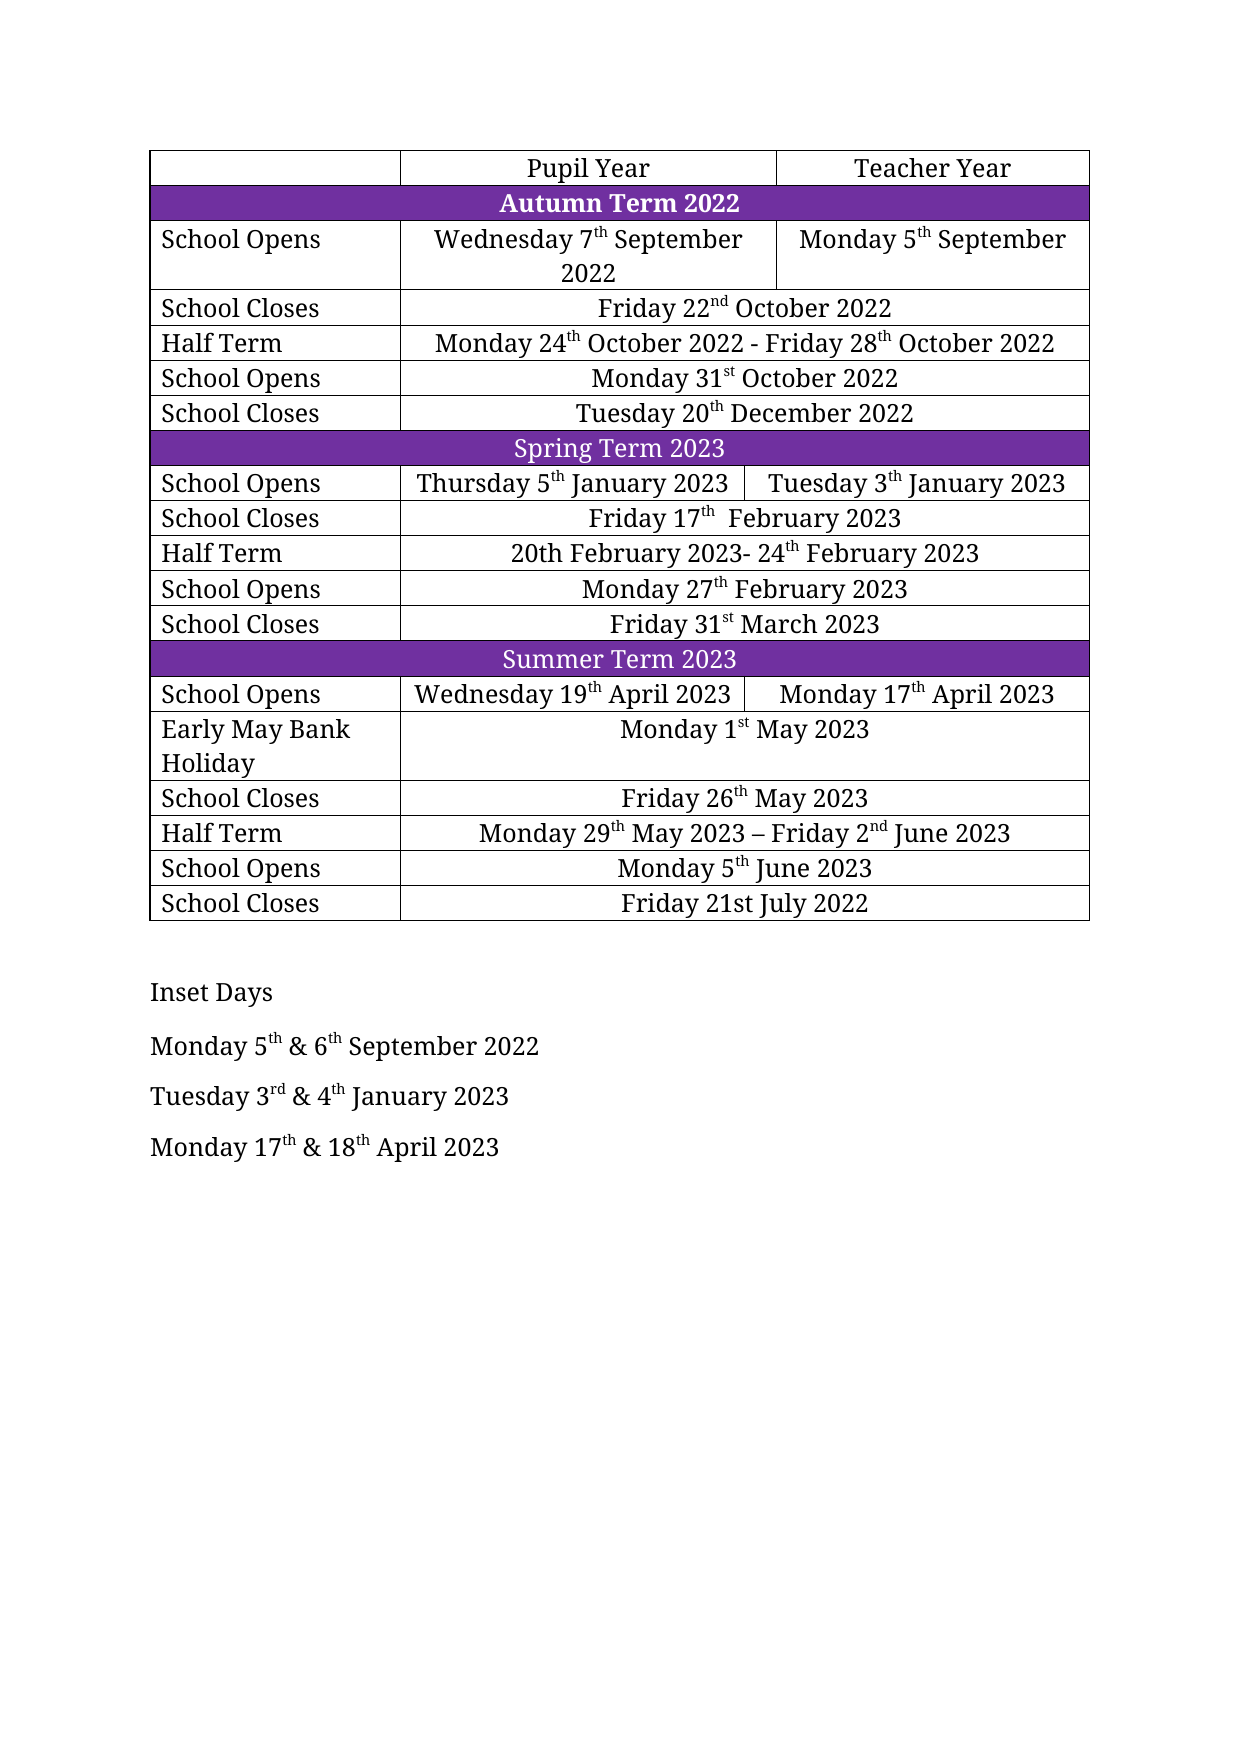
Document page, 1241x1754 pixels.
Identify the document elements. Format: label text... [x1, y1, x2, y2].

table_cell Friday 22nd October 2022 [401, 290, 1089, 324]
table_cell Summer Term 2023 [151, 641, 1089, 676]
table_cell Monday 27th February 2023 [401, 571, 1089, 605]
table_cell School Closes [151, 290, 400, 324]
table_cell School Closes [151, 396, 400, 430]
table_cell Monday 24th October 2022 - Friday 28th October 2022 [401, 326, 1089, 359]
table_cell Autumn Term 2022 [151, 186, 1089, 220]
table_header Pupil Year [401, 151, 776, 185]
table_cell Friday 31st March 2023 [401, 606, 1089, 640]
table_cell Monday 17th April 2023 [745, 677, 1089, 711]
table_cell Tuesday 20th December 2022 [401, 396, 1089, 430]
table_cell Spring Term 2023 [151, 431, 1089, 465]
table_cell School Opens [151, 466, 400, 500]
table_cell Half Term [151, 536, 400, 570]
table_cell Monday 29th May 2023 – Friday 2nd June 2023 [401, 816, 1089, 850]
text Tuesday 3rd & 4th January 2023 [150, 1079, 1090, 1113]
text Monday 5th & 6th September 2022 [150, 1028, 1090, 1062]
table_cell 20th February 2023- 24th February 2023 [401, 536, 1089, 570]
table_cell Monday 31st October 2022 [401, 361, 1089, 395]
table_cell Friday 17th February 2023 [401, 501, 1089, 535]
table_cell School Opens [151, 677, 400, 711]
table_cell Monday 5th September [777, 221, 1089, 289]
table_cell Tuesday 3th January 2023 [745, 466, 1089, 500]
table_cell School Closes [151, 886, 400, 920]
table_cell School Opens [151, 851, 400, 885]
table_cell Half Term [151, 816, 400, 850]
table_cell School Opens [151, 571, 400, 605]
table_cell Half Term [151, 326, 400, 359]
table_cell Thursday 5th January 2023 [401, 466, 744, 500]
table_cell Wednesday 19th April 2023 [401, 677, 744, 711]
table_cell School Closes [151, 606, 400, 640]
text Monday 17th & 18th April 2023 [150, 1129, 1090, 1164]
table_cell Monday 1st May 2023 [401, 712, 1089, 780]
table_cell Early May Bank Holiday [151, 712, 400, 780]
table_header Teacher Year [777, 151, 1089, 185]
table_cell School Closes [151, 781, 400, 815]
table_cell Friday 26th May 2023 [401, 781, 1089, 815]
table_cell School Opens [151, 361, 400, 395]
table_cell School Opens [151, 221, 400, 289]
table_cell Monday 5th June 2023 [401, 851, 1089, 885]
table_header [151, 151, 400, 185]
table_cell Friday 21st July 2022 [401, 886, 1089, 920]
table_cell Wednesday 7th September 2022 [401, 221, 776, 289]
text Inset Days [150, 975, 1090, 1009]
table_cell School Closes [151, 501, 400, 535]
